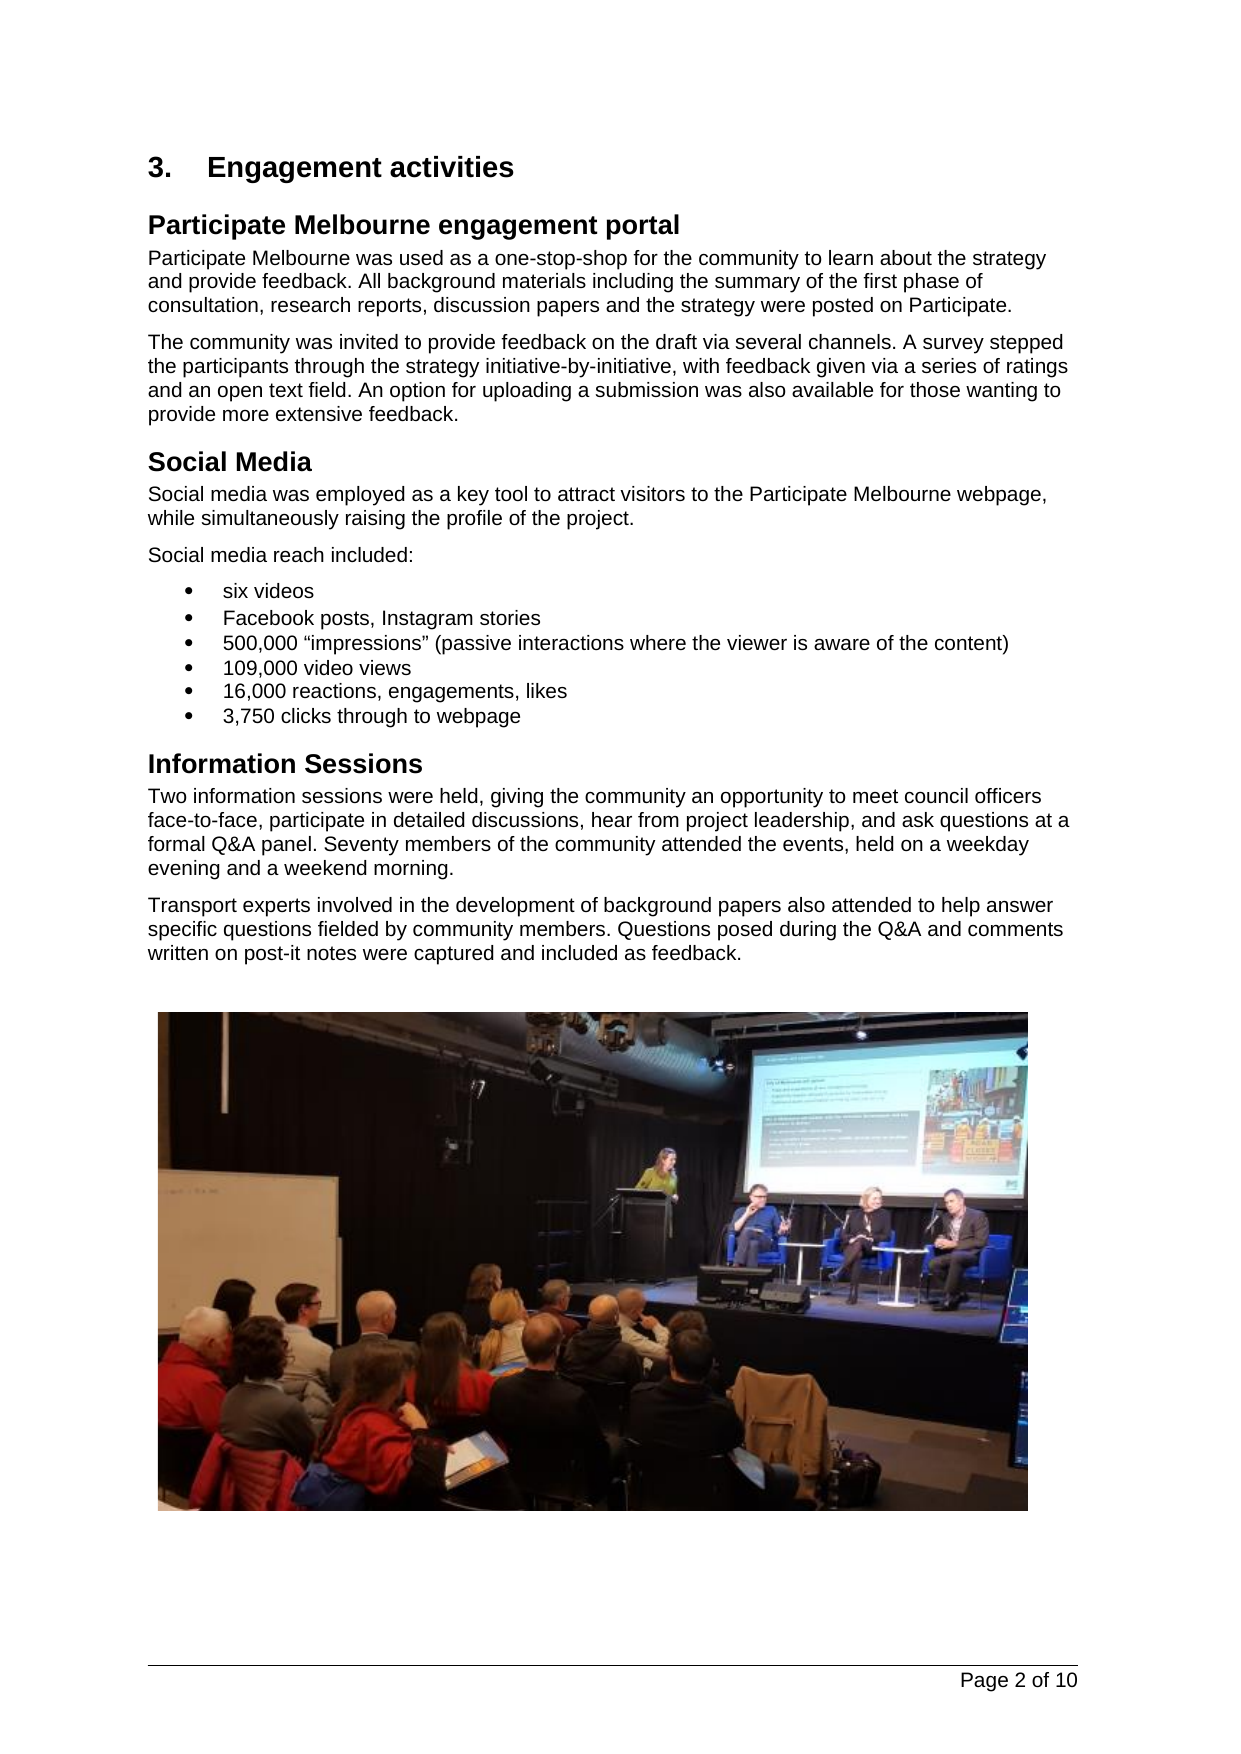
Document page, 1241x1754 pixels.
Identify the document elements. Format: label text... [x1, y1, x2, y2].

text Participate Melbourne was used as a one-stop-shop for the community to learn about the strategy and provide feedback. All background materials including the summary of the first phase of consultation, research reports, discussion papers and the strategy were posted on Participate. [148, 245, 1078, 317]
list 500,000 “impressions” (passive interactions where the viewer is aware of the content) [185, 631, 1078, 655]
list six videos [185, 579, 1078, 603]
subtitle Information Sessions [148, 748, 1078, 779]
text Two information sessions were held, giving the community an opportunity to meet council officers face-to-face, participate in detailed discussions, hear from project leadership, and ask questions at a formal Q&A panel. Seventy members of the community attended the events, held on a weekday evening and a weekend morning. [148, 784, 1078, 880]
text The community was invited to provide feedback on the draft via several channels. A survey stepped the participants through the strategy initiative-by-initiative, with feedback given via a series of ratings and an open text field. An option for uploading a submission was also available for those wanting to provide more extensive feedback. [148, 330, 1078, 426]
text Social media reach included: [148, 543, 1078, 567]
list 16,000 reactions, engagements, likes [185, 679, 1078, 703]
list Facebook posts, Instagram stories [185, 603, 1078, 631]
list 3,750 clicks through to webpage [185, 703, 1078, 727]
subtitle Participate Melbourne engagement portal [148, 209, 1078, 241]
subtitle Engagement activities [148, 150, 1078, 183]
picture [156, 1012, 1032, 1513]
list 109,000 video views [185, 655, 1078, 679]
text Social media was employed as a key tool to attract visitors to the Participate Melbourne webpage, while simultaneously raising the profile of the project. [148, 482, 1078, 530]
subtitle Social Media [148, 446, 1078, 478]
text Transport experts involved in the development of background papers also attended to help answer specific questions fielded by community members. Questions posed during the Q&A and comments written on post-it notes were captured and included as feedback. [148, 893, 1078, 964]
